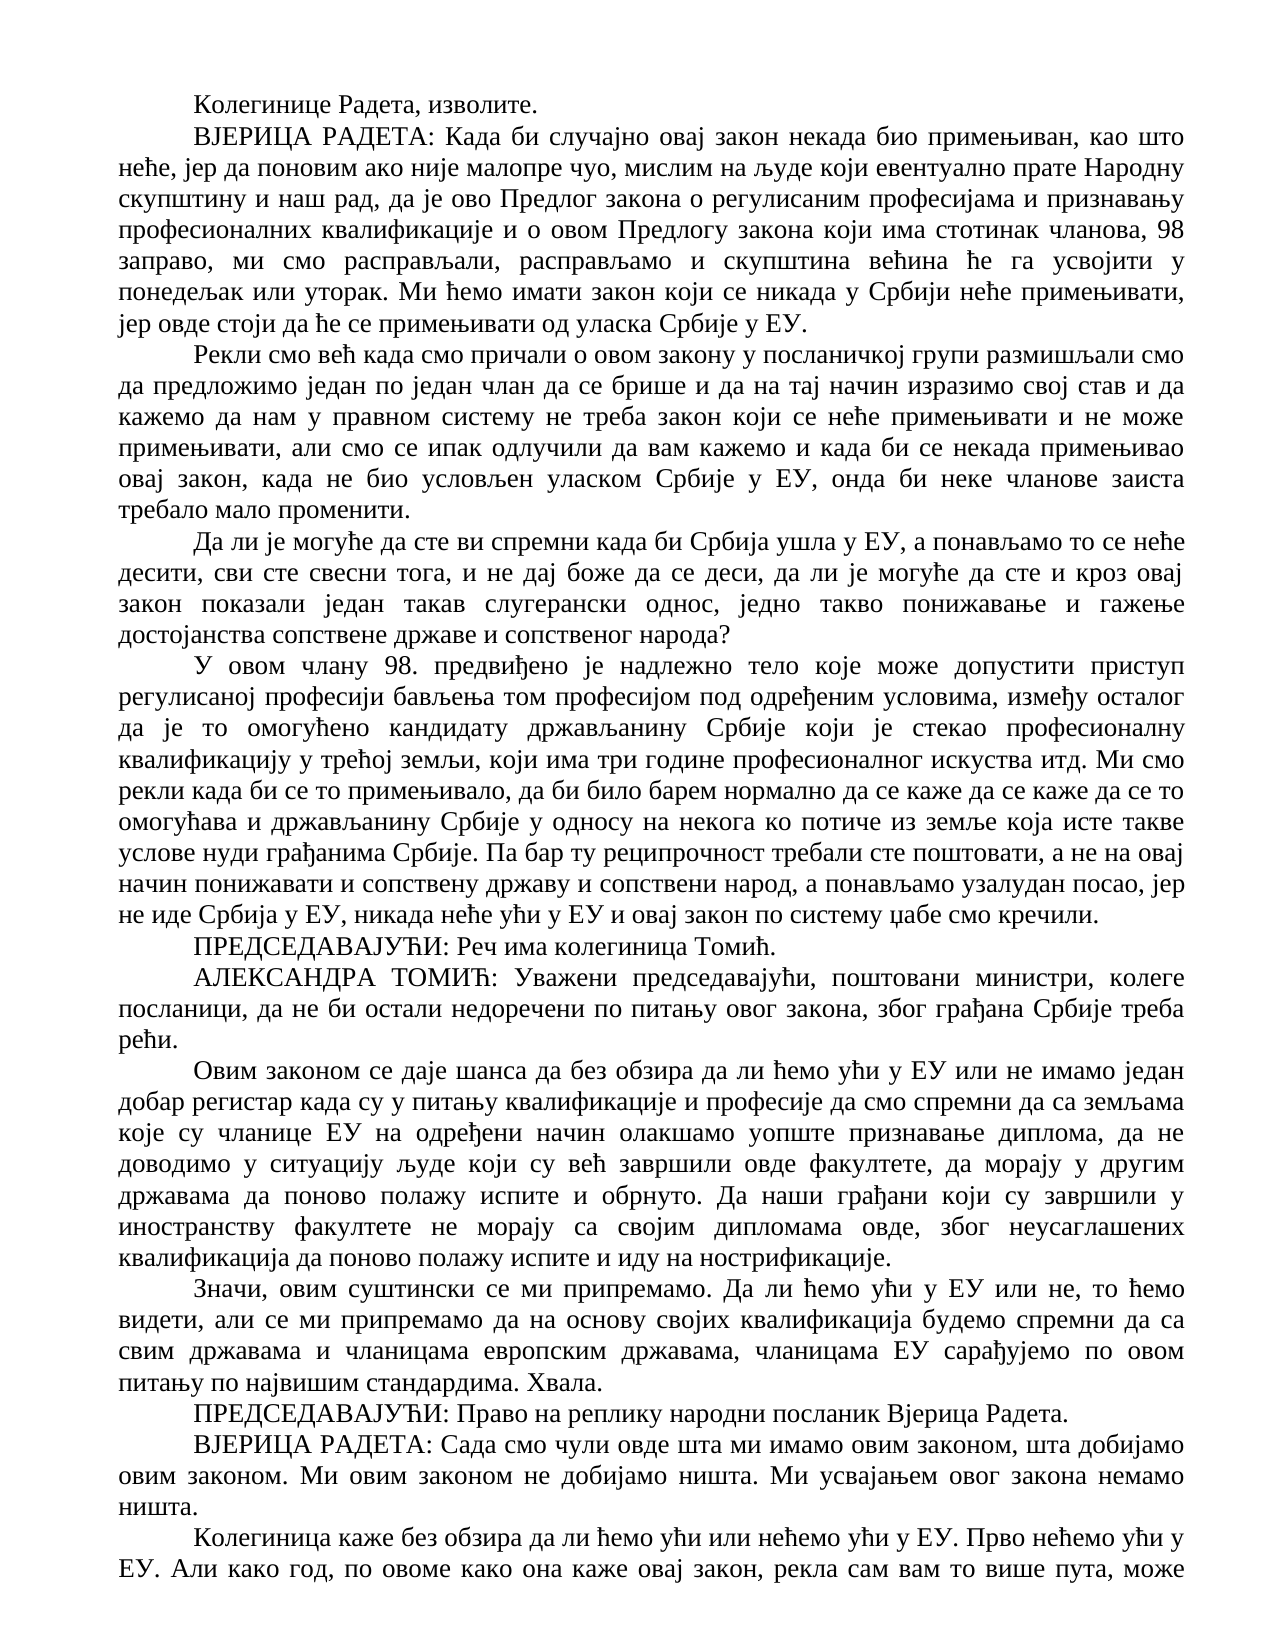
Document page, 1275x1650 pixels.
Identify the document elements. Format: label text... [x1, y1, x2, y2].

text Овим законом се даје шанса да без обзира да ли ћемо ући у ЕУ или не имамо један добар регистар када су у питању квалификације и професије да смо спремни да са земљама које су чланице ЕУ на одређени начин олакшамо уопште признавање диплома, да не доводимо у ситуацију људе који су већ завршили овде факултете, да морају у другим државама да поново полажу испите и обрнуто. Да наши грађани који су завршили у иностранству факултете не морају са својим дипломама овде, због неусаглашених квалификација да поново полажу испите и иду на нострификације. [118, 1054, 1186, 1272]
text У овом члану 98. предвиђено је надлежно тело које може допустити приступ регулисаној професији бављења том професијом под одређеним условима, између осталог да је то омогућено кандидату држављанину Србије који је стекао професионалну квалификацију у трећој земљи, који има три године професионалног искуства итд. Ми смо рекли када би се то примењивало, да би било барем нормално да се каже да се каже да се то омогућава и држављанину Србије у односу на некога ко потиче из земље која исте такве услове нуди грађанима Србије. Па бар ту реципрочност требали сте поштовати, а не на овај начин понижавати и сопствену државу и сопствени народ, а понављамо узалудан посао, јер не иде Србија у ЕУ, никада неће ући у ЕУ и овај закон по систему џабе смо кречили. [118, 649, 1186, 929]
text Значи, овим суштински се ми припремамо. Да ли ћемо ући у ЕУ или не, то ћемо видети, али се ми припремамо да на основу својих квалификација будемо спремни да са свим државама и чланицама европским државама, чланицама ЕУ сарађујемо по овом питању по највишим стандардима. Хвала. [118, 1272, 1186, 1397]
text Рекли смо већ када смо причали о овом закону у посланичкој групи размишљали смо да предложимо један по један члан да се брише и да на тај начин изразимо свој став и да кажемо да нам у правном систему не треба закон који се неће примењивати и не може примењивати, али смо се ипак одлучили да вам кажемо и када би се некада примењивао овај закон, када не био условљен уласком Србије у ЕУ, онда би неке чланове заиста требало мало променити. [118, 338, 1186, 525]
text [118, 1521, 1186, 1584]
text ПРЕДСЕДАВАЈУЋИ: Право на реплику народни посланик Вјерица Радета. [118, 1397, 1186, 1428]
text ВЈЕРИЦА РАДЕТА: Када би случајно овај закон некада био примењиван, као што неће, јер да поновим ако није малопре чуо, мислим на људе који евентуално прате Народну скупштину и наш рад, да је ово Предлог закона о регулисаним професијама и признавању професионалних квалификације и о овом Предлогу закона који има стотинак чланова, 98 заправо, ми смо расправљали, расправљамо и скупштина већина ће га усвојити у понедељак или уторак. Ми ћемо имати закон који се никада у Србији неће примењивати, јер овде стоји да ће се примењивати од уласка Србије у ЕУ. [118, 120, 1186, 338]
text ПРЕДСЕДАВАЈУЋИ: Реч има колегиница Томић. [118, 929, 1186, 961]
text АЛЕКСАНДРА ТОМИЋ: Уважени председавајући, поштовани министри, колеге посланици, да не би остали недоречени по питању овог закона, због грађана Србије треба рећи. [118, 961, 1186, 1054]
text ВЈЕРИЦА РАДЕТА: Сада смо чули овде шта ми имамо овим законом, шта добијамо овим законом. Ми овим законом не добијамо ништа. Ми усвајањем овог закона немамо ништа. [118, 1428, 1186, 1521]
text Да ли је могуће да сте ви спремни када би Србија ушла у ЕУ, а понављамо то се неће десити, сви сте свесни тога, и не дај боже да се деси, да ли је могуће да сте и кроз овај закон показали један такав слугерански однос, једно такво понижавање и гажење достојанства сопствене државе и сопственог народа? [118, 525, 1186, 649]
text Колегинице Радета, изволите. [118, 89, 1186, 120]
